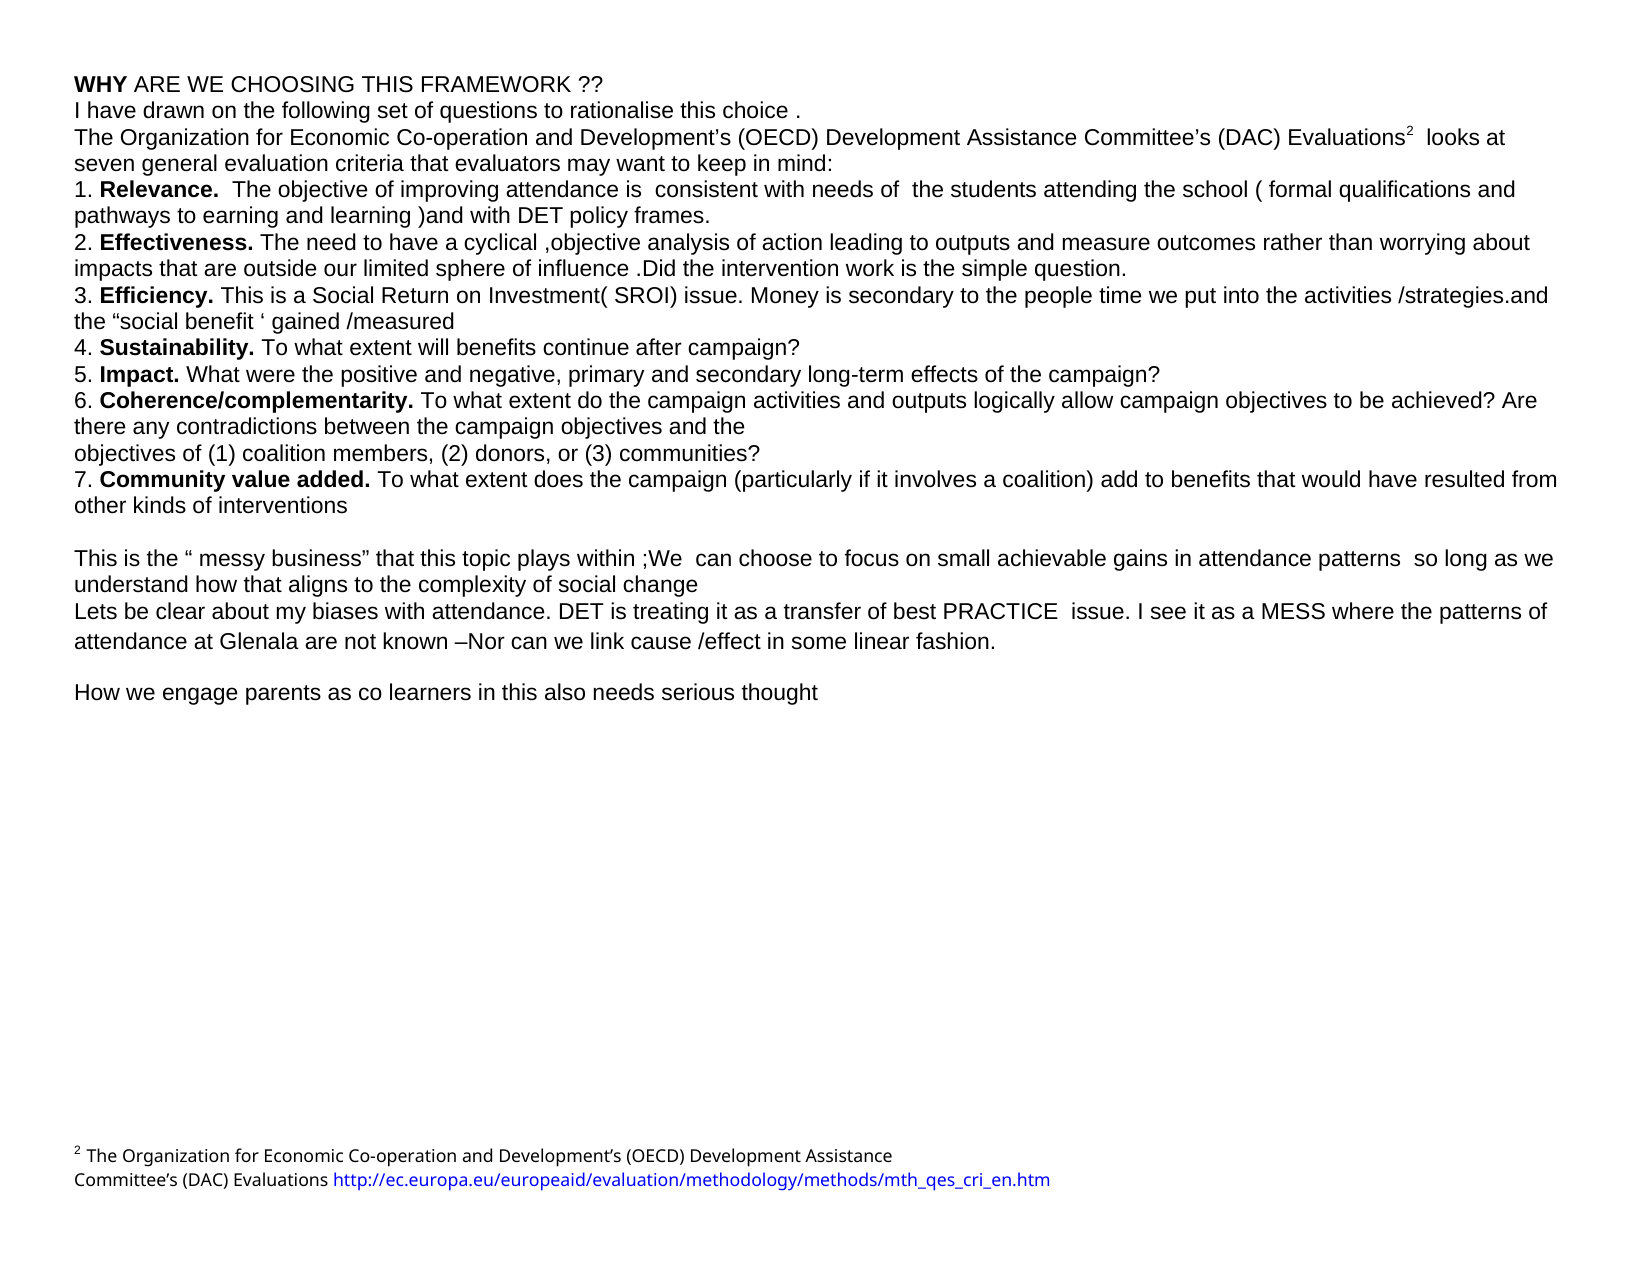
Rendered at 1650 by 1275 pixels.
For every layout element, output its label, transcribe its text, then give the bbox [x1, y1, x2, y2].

text 5. Impact. What were the positive and negative, primary and secondary long-term effects of the campaign? [74, 361, 1561, 387]
text I have drawn on the following set of questions to rationalise this choice . [74, 97, 1561, 123]
text 7. Community value added. To what extent does the campaign (particularly if it involves a coalition) add to benefits that would have resulted from other kinds of interventions [74, 466, 1561, 519]
text How we engage parents as co learners in this also needs serious thought [74, 679, 1561, 705]
text 2. Effectiveness. The need to have a cyclical ,objective analysis of action leading to outputs and measure outcomes rather than worrying about impacts that are outside our limited sphere of influence .Did the intervention work is the simple question. [74, 229, 1561, 282]
text This is the “ messy business” that this topic plays within ;We can choose to focus on small achievable gains in attendance patterns so long as we understand how that aligns to the complexity of social change [74, 545, 1561, 598]
text 1. Relevance. The objective of improving attendance is consistent with needs of the students attending the school ( formal qualifications and pathways to earning and learning )and with DET policy frames. [74, 176, 1561, 229]
text The Organization for Economic Co-operation and Development’s (OECD) Development Assistance Committee’s (DAC) Evaluations looks at seven general evaluation criteria that evaluators may want to keep in mind: [74, 123, 1561, 176]
text 6. Coherence/complementarity. To what extent do the campaign activities and outputs logically allow campaign objectives to be achieved? Are there any contradictions between the campaign objectives and the [74, 387, 1561, 440]
text Lets be clear about my biases with attendance. DET is treating it as a transfer of best PRACTICE issue. I see it as a MESS where the patterns of attendance at Glenala are not known –Nor can we link cause /effect in some linear fashion. [74, 598, 1561, 654]
text 3. Efficiency. This is a Social Return on Investment( SROI) issue. Money is secondary to the people time we put into the activities /strategies.and the “social benefit ‘ gained /measured [74, 282, 1561, 334]
text objectives of (1) coalition members, (2) donors, or (3) communities? [74, 440, 1561, 466]
text WHY ARE WE CHOOSING THIS FRAMEWORK ?? [74, 71, 1561, 97]
text 4. Sustainability. To what extent will benefits continue after campaign? [74, 334, 1561, 361]
